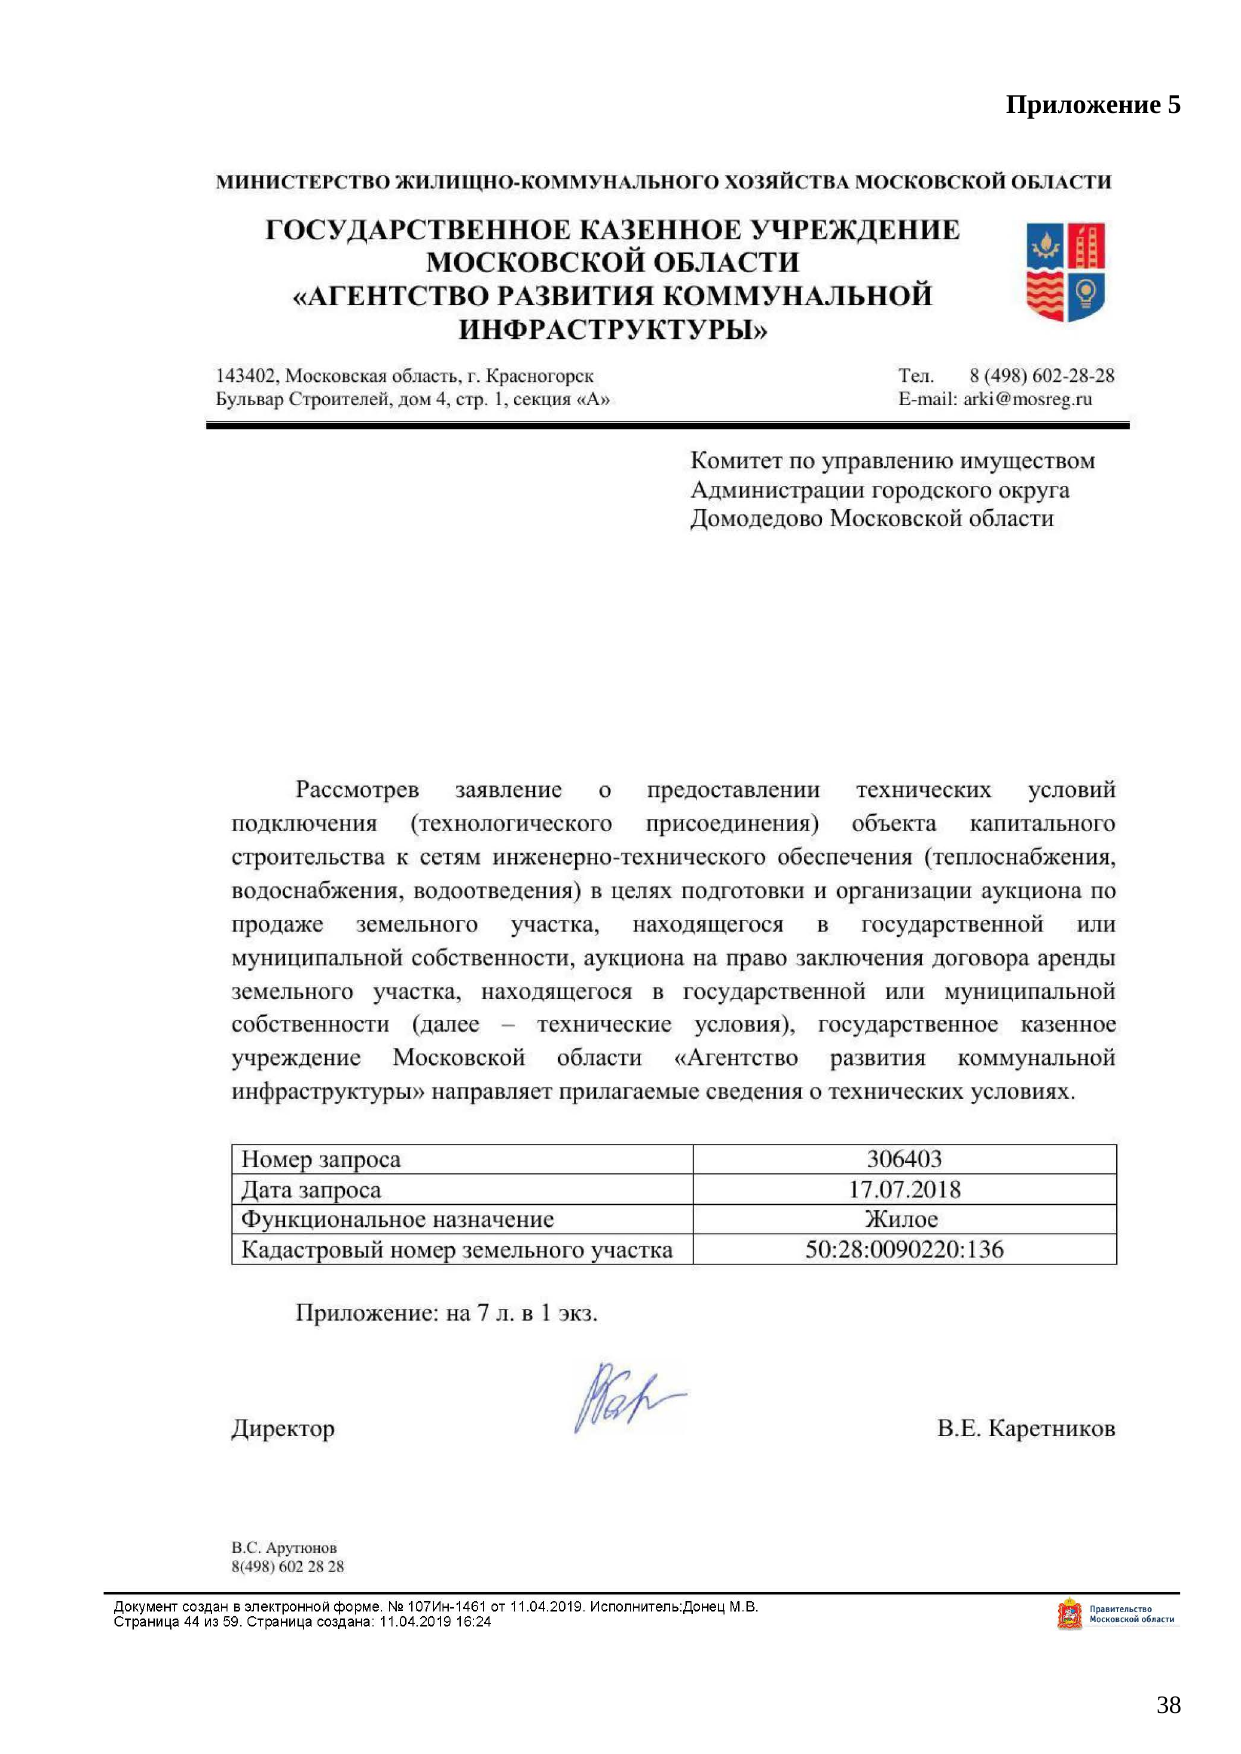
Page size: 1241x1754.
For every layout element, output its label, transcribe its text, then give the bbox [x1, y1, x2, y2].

picture [103, 119, 1181, 1644]
subtitle Приложение 5 [43, 89, 1181, 120]
